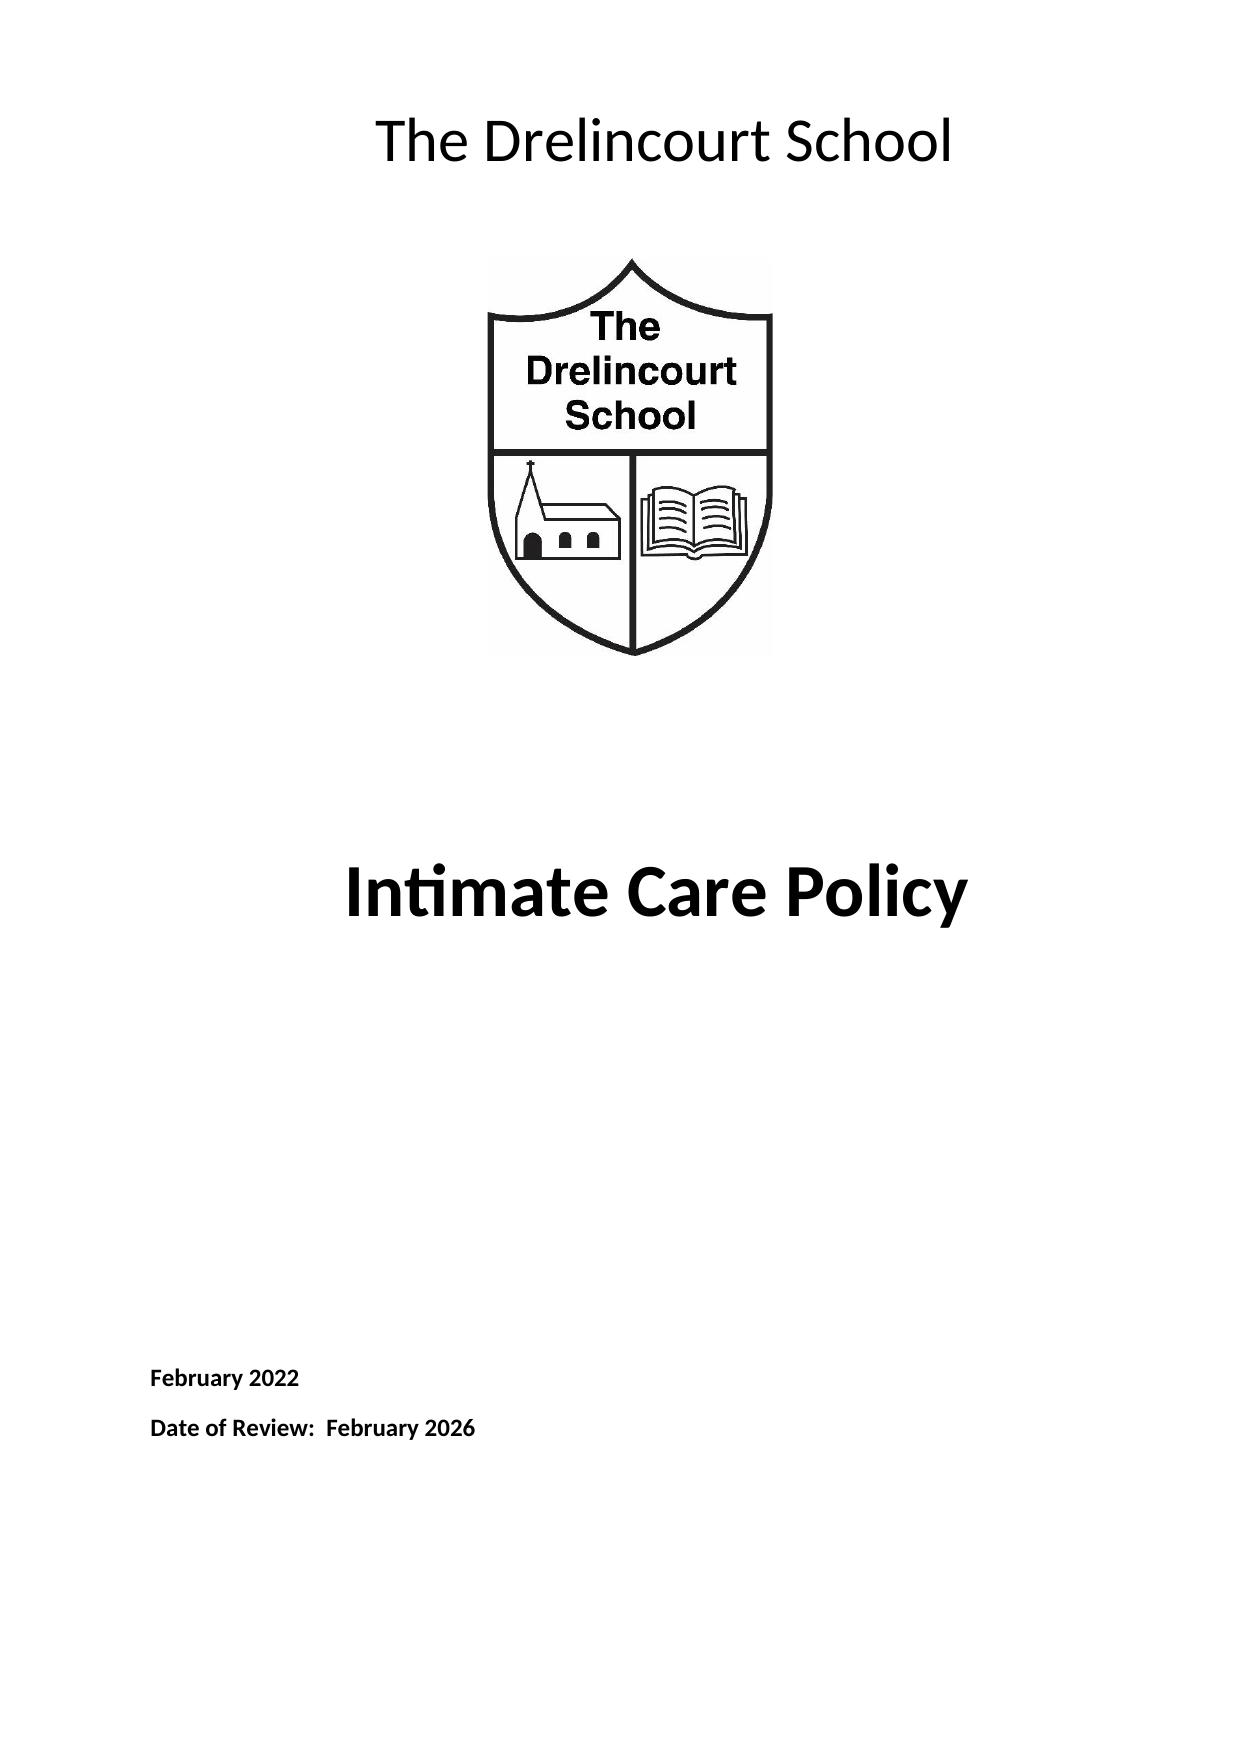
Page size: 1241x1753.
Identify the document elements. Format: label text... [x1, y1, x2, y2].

subtitle Intimate Care Policy [150, 843, 1096, 935]
picture [487, 258, 773, 656]
text The Drelincourt School [300, 101, 1096, 177]
text Date of Review: February 2026 [150, 1412, 1096, 1442]
text February 2022 [150, 1362, 1096, 1393]
